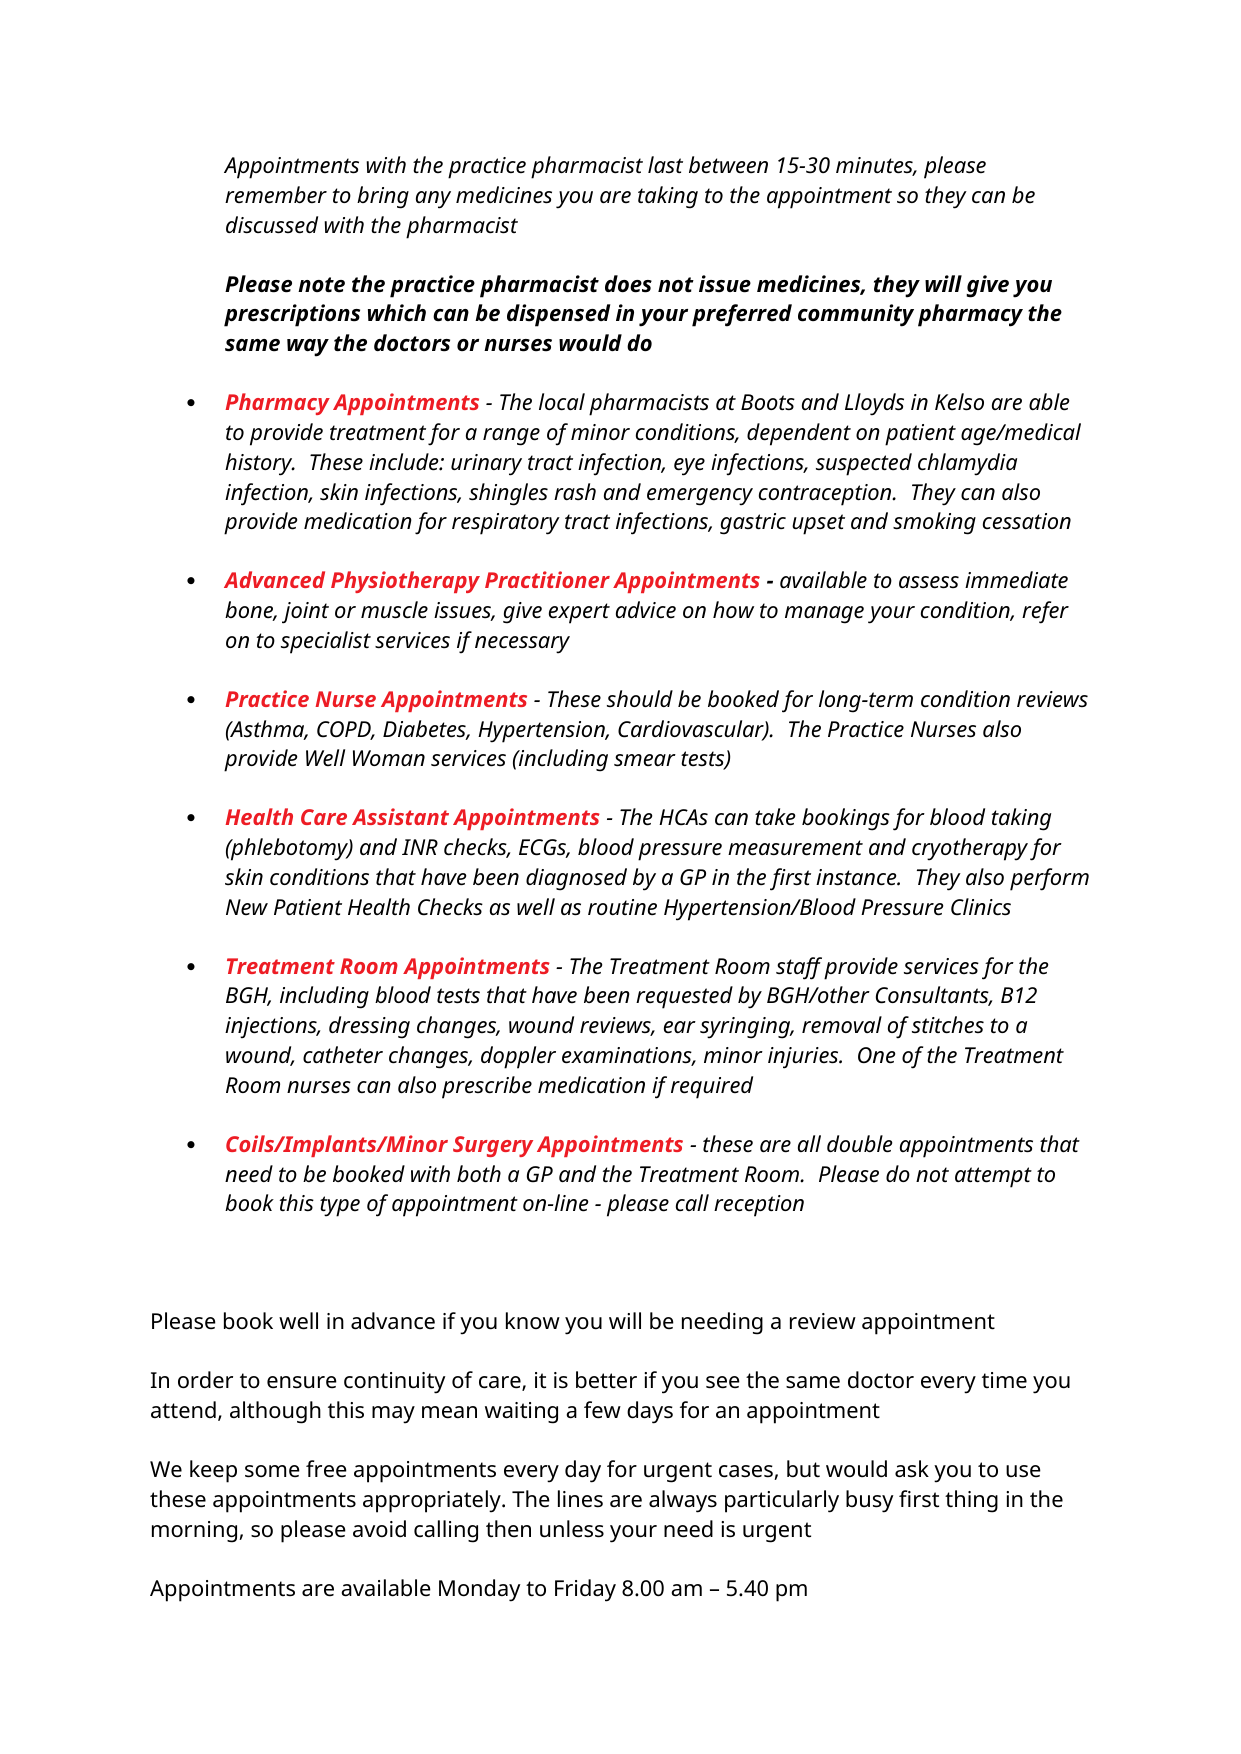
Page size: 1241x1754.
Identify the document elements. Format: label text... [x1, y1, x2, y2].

list Practice Nurse Appointments - These should be booked for long-term condition reviews (Asthma, COPD, Diabetes, Hypertension, Cardiovascular). The Practice Nurses also provide Well Woman services (including smear tests) [187, 684, 1090, 773]
list Pharmacy Appointments - The local pharmacists at Boots and Lloyds in Kelso are able to provide treatment for a range of minor conditions, dependent on patient age/medical history. These include: urinary tract infection, eye infections, suspected chlamydia infection, skin infections, shingles rash and emergency contraception. They can also provide medication for respiratory tract infections, gastric upset and smoking cessation [187, 387, 1090, 536]
list Coils/Implants/Minor Surgery Appointments - these are all double appointments that need to be booked with both a GP and the Treatment Room. Please do not attempt to book this type of appointment on-line - please call reception [187, 1129, 1090, 1218]
text In order to ensure continuity of care, it is better if you see the same doctor every time you attend, although this may mean waiting a few days for an appointment [150, 1365, 1090, 1425]
list Treatment Room Appointments - The Treatment Room staff provide services for the BGH, including blood tests that have been requested by BGH/other Consultants, B12 injections, dressing changes, wound reviews, ear syringing, removal of stitches to a wound, catheter changes, doppler examinations, minor injuries. One of the Treatment Room nurses can also prescribe medication if required [187, 951, 1090, 1099]
text Appointments are available Monday to Friday 8.00 am – 5.40 pm [150, 1572, 1090, 1602]
text Please note the practice pharmacist does not issue medicines, they will give you prescriptions which can be dispensed in your preferred community pharmacy the same way the doctors or nurses would do [225, 268, 1090, 358]
list Health Care Assistant Appointments - The HCAs can take bookings for blood taking (phlebotomy) and INR checks, ECGs, blood pressure measurement and cryotherapy for skin conditions that have been diagnosed by a GP in the first instance. They also perform New Patient Health Checks as well as routine Hypertension/Blood Pressure Clinics [187, 802, 1090, 921]
list Advanced Physiotherapy Practitioner Appointments - available to assess immediate bone, joint or muscle issues, give expert advice on how to manage your condition, refer on to specialist services if necessary [187, 565, 1090, 654]
text Appointments with the practice pharmacist last between 15-30 minutes, please remember to bring any medicines you are taking to the appointment so they can be discussed with the pharmacist [225, 150, 1090, 239]
text We keep some free appointments every day for urgent cases, but would ask you to use these appointments appropriately. The lines are always particularly busy first thing in the morning, so please avoid calling then unless your need is urgent [150, 1454, 1090, 1543]
text Please book well in advance if you know you will be needing a review appointment [150, 1306, 1090, 1336]
